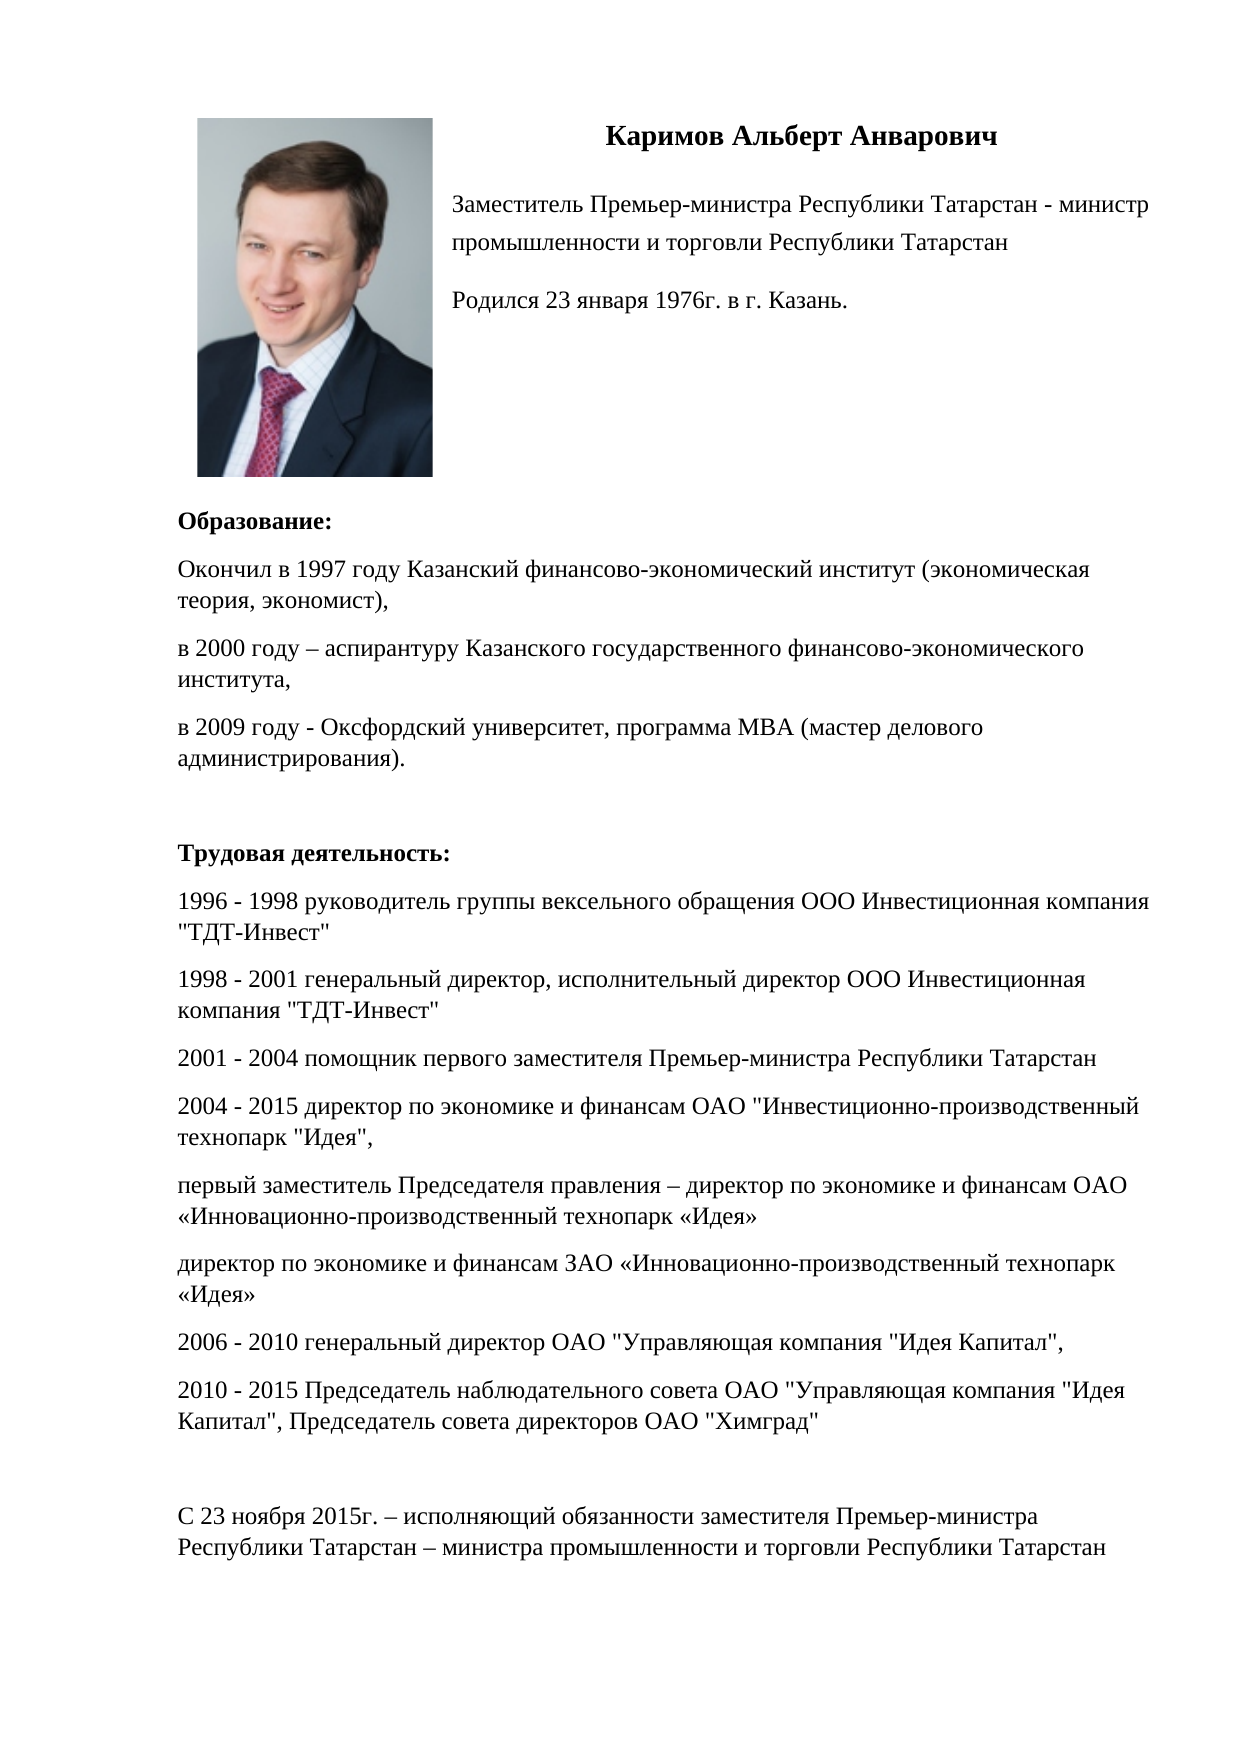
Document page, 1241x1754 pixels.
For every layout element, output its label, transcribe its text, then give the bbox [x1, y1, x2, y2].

text 1996 - 1998 руководитель группы вексельного обращения ООО Инвестиционная компания "ТДТ-Инвест" [177, 886, 1152, 946]
text в 2009 году - Оксфордский университет, программа МВА (мастер делового администрирования). [177, 712, 1152, 771]
text директор по экономике и финансам ЗАО «Инновационно-производственный технопарк «Идея» [177, 1248, 1152, 1308]
text Трудовая деятельность: [177, 838, 1152, 867]
text Каримов Альберт Анварович [434, 118, 1152, 152]
text первый заместитель Председателя правления – директор по экономике и финансам ОАО «Инновационно-производственный технопарк «Идея» [177, 1170, 1152, 1229]
picture [168, 118, 434, 474]
text Образование: [177, 506, 1152, 535]
text 1998 - 2001 генеральный директор, исполнительный директор ООО Инвестиционная компания "ТДТ-Инвест" [177, 964, 1152, 1024]
text в 2000 году – аспирантуру Казанского государственного финансово-экономического института, [177, 633, 1152, 693]
text С 23 ноября 2015г. – исполняющий обязанности заместителя Премьер-министра Республики Татарстан – министра промышленности и торговли Республики Татарстан [177, 1501, 1152, 1561]
text Родился 23 января 1976г. в г. Казань. [434, 285, 1152, 314]
text 2004 - 2015 директор по экономике и финансам ОАО "Инвестиционно-производственный технопарк "Идея", [177, 1091, 1152, 1151]
text 2001 - 2004 помощник первого заместителя Премьер-министра Республики Татарстан [177, 1043, 1152, 1072]
text Окончил в 1997 году Казанский финансово-экономический институт (экономическая теория, экономист), [177, 554, 1152, 614]
text Заместитель Премьер-министра Республики Татарстан - министр промышленности и торговли Республики Татарстан [434, 181, 1152, 256]
text 2006 - 2010 генеральный директор ОАО "Управляющая компания "Идея Капитал", [177, 1327, 1152, 1356]
text 2010 - 2015 Председатель наблюдательного совета ОАО "Управляющая компания "Идея Капитал", Председатель совета директоров ОАО "Химград" [177, 1375, 1152, 1435]
